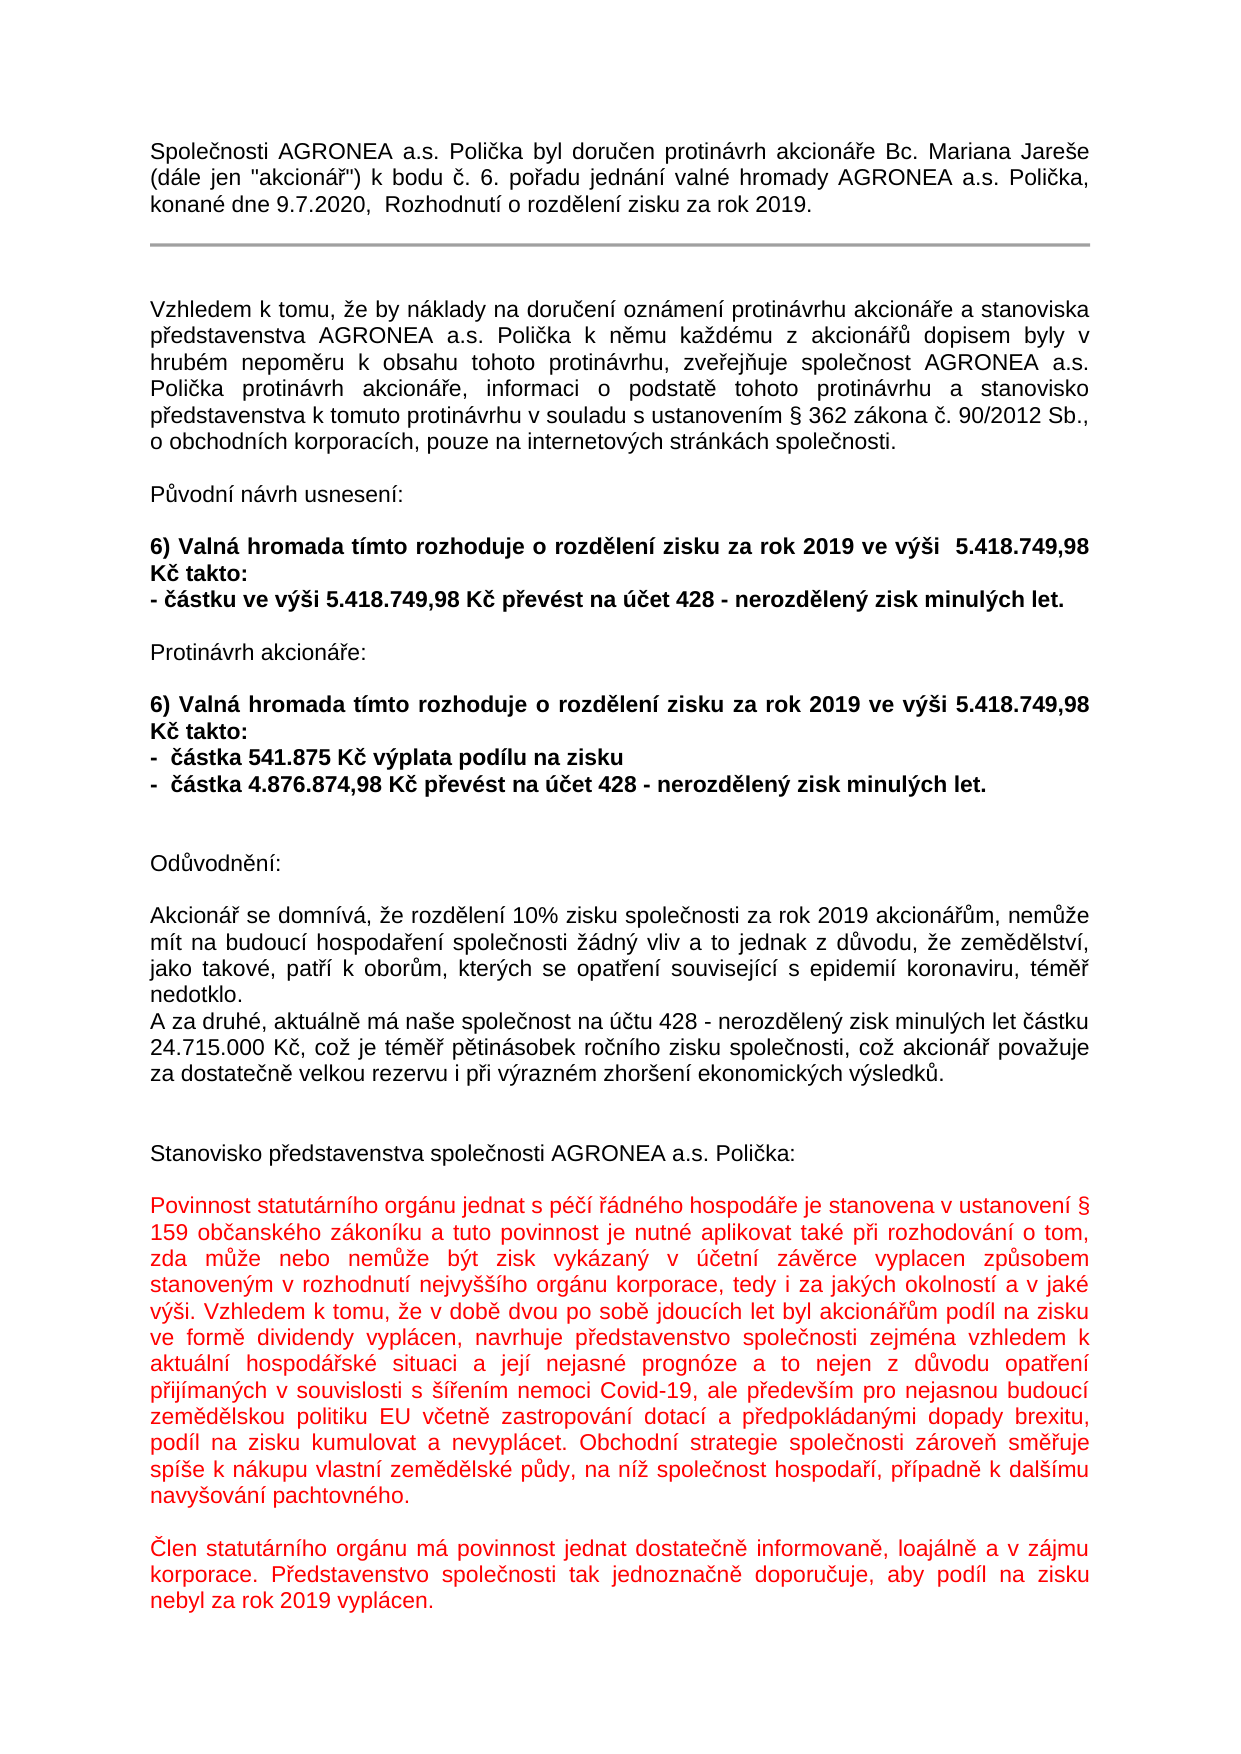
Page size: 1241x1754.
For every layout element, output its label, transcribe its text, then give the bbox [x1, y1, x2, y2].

text 6) Valná hromada tímto rozhoduje o rozdělení zisku za rok 2019 ve výši 5.418.749,98 Kč takto: [150, 691, 1090, 744]
text - částka 4.876.874,98 Kč převést na účet 428 - nerozdělený zisk minulých let. [150, 771, 1090, 797]
text Odůvodnění: [150, 849, 1090, 876]
text - částka 541.875 Kč výplata podílu na zisku [150, 744, 1090, 771]
text Akcionář se domnívá, že rozdělení 10% zisku společnosti za rok 2019 akcionářům, nemůže mít na budoucí hospodaření společnosti žádný vliv a to jednak z důvodu, že zemědělství, jako takové, patří k oborům, kterých se opatření související s epidemií koronaviru, téměř nedotklo. [150, 902, 1090, 1008]
text Povinnost statutárního orgánu jednat s péčí řádného hospodáře je stanovena v ustanovení § 159 občanského zákoníku a tuto povinnost je nutné aplikovat také při rozhodování o tom, zda může nebo nemůže být zisk vykázaný v účetní závěrce vyplacen způsobem stanoveným v rozhodnutí nejvyššího orgánu korporace, tedy i za jakých okolností a v jaké výši. Vzhledem k tomu, že v době dvou po sobě jdoucích let byl akcionářům podíl na zisku ve formě dividendy vyplácen, navrhuje představenstvo společnosti zejména vzhledem k aktuální hospodářské situaci a její nejasné prognóze a to nejen z důvodu opatření přijímaných v souvislosti s šířením nemoci Covid-19, ale především pro nejasnou budoucí zemědělskou politiku EU včetně zastropování dotací a předpokládanými dopady brexitu, podíl na zisku kumulovat a nevyplácet. Obchodní strategie společnosti zároveň směřuje spíše k nákupu vlastní zemědělské půdy, na níž společnost hospodaří, případně k dalšímu navyšování pachtovného. [150, 1192, 1090, 1508]
text Vzhledem k tomu, že by náklady na doručení oznámení protinávrhu akcionáře a stanoviska představenstva AGRONEA a.s. Polička k němu každému z akcionářů dopisem byly v hrubém nepoměru k obsahu tohoto protinávrhu, zveřejňuje společnost AGRONEA a.s. Polička protinávrh akcionáře, informaci o podstatě tohoto protinávrhu a stanovisko představenstva k tomuto protinávrhu v souladu s ustanovením § 362 zákona č. 90/2012 Sb., o obchodních korporacích, pouze na internetových stránkách společnosti. [150, 296, 1090, 454]
text Protinávrh akcionáře: [150, 639, 1090, 665]
text A za druhé, aktuálně má naše společnost na účtu 428 - nerozdělený zisk minulých let částku 24.715.000 Kč, což je téměř pětinásobek ročního zisku společnosti, což akcionář považuje za dostatečně velkou rezervu i při výrazném zhoršení ekonomických výsledků. [150, 1008, 1090, 1087]
text Stanovisko představenstva společnosti AGRONEA a.s. Polička: [150, 1139, 1090, 1166]
text Společnosti AGRONEA a.s. Polička byl doručen protinávrh akcionáře Bc. Mariana Jareše (dále jen "akcionář") k bodu č. 6. pořadu jednání valné hromady AGRONEA a.s. Polička, konané dne 9.7.2020, Rozhodnutí o rozdělení zisku za rok 2019. [150, 138, 1090, 217]
text - částku ve výši 5.418.749,98 Kč převést na účet 428 - nerozdělený zisk minulých let. [150, 586, 1090, 612]
text Původní návrh usnesení: [150, 481, 1090, 507]
text Člen statutárního orgánu má povinnost jednat dostatečně informovaně, loajálně a v zájmu korporace. Představenstvo společnosti tak jednoznačně doporučuje, aby podíl na zisku nebyl za rok 2019 vyplácen. [150, 1535, 1090, 1614]
text 6) Valná hromada tímto rozhoduje o rozdělení zisku za rok 2019 ve výši 5.418.749,98 Kč takto: [150, 533, 1090, 586]
